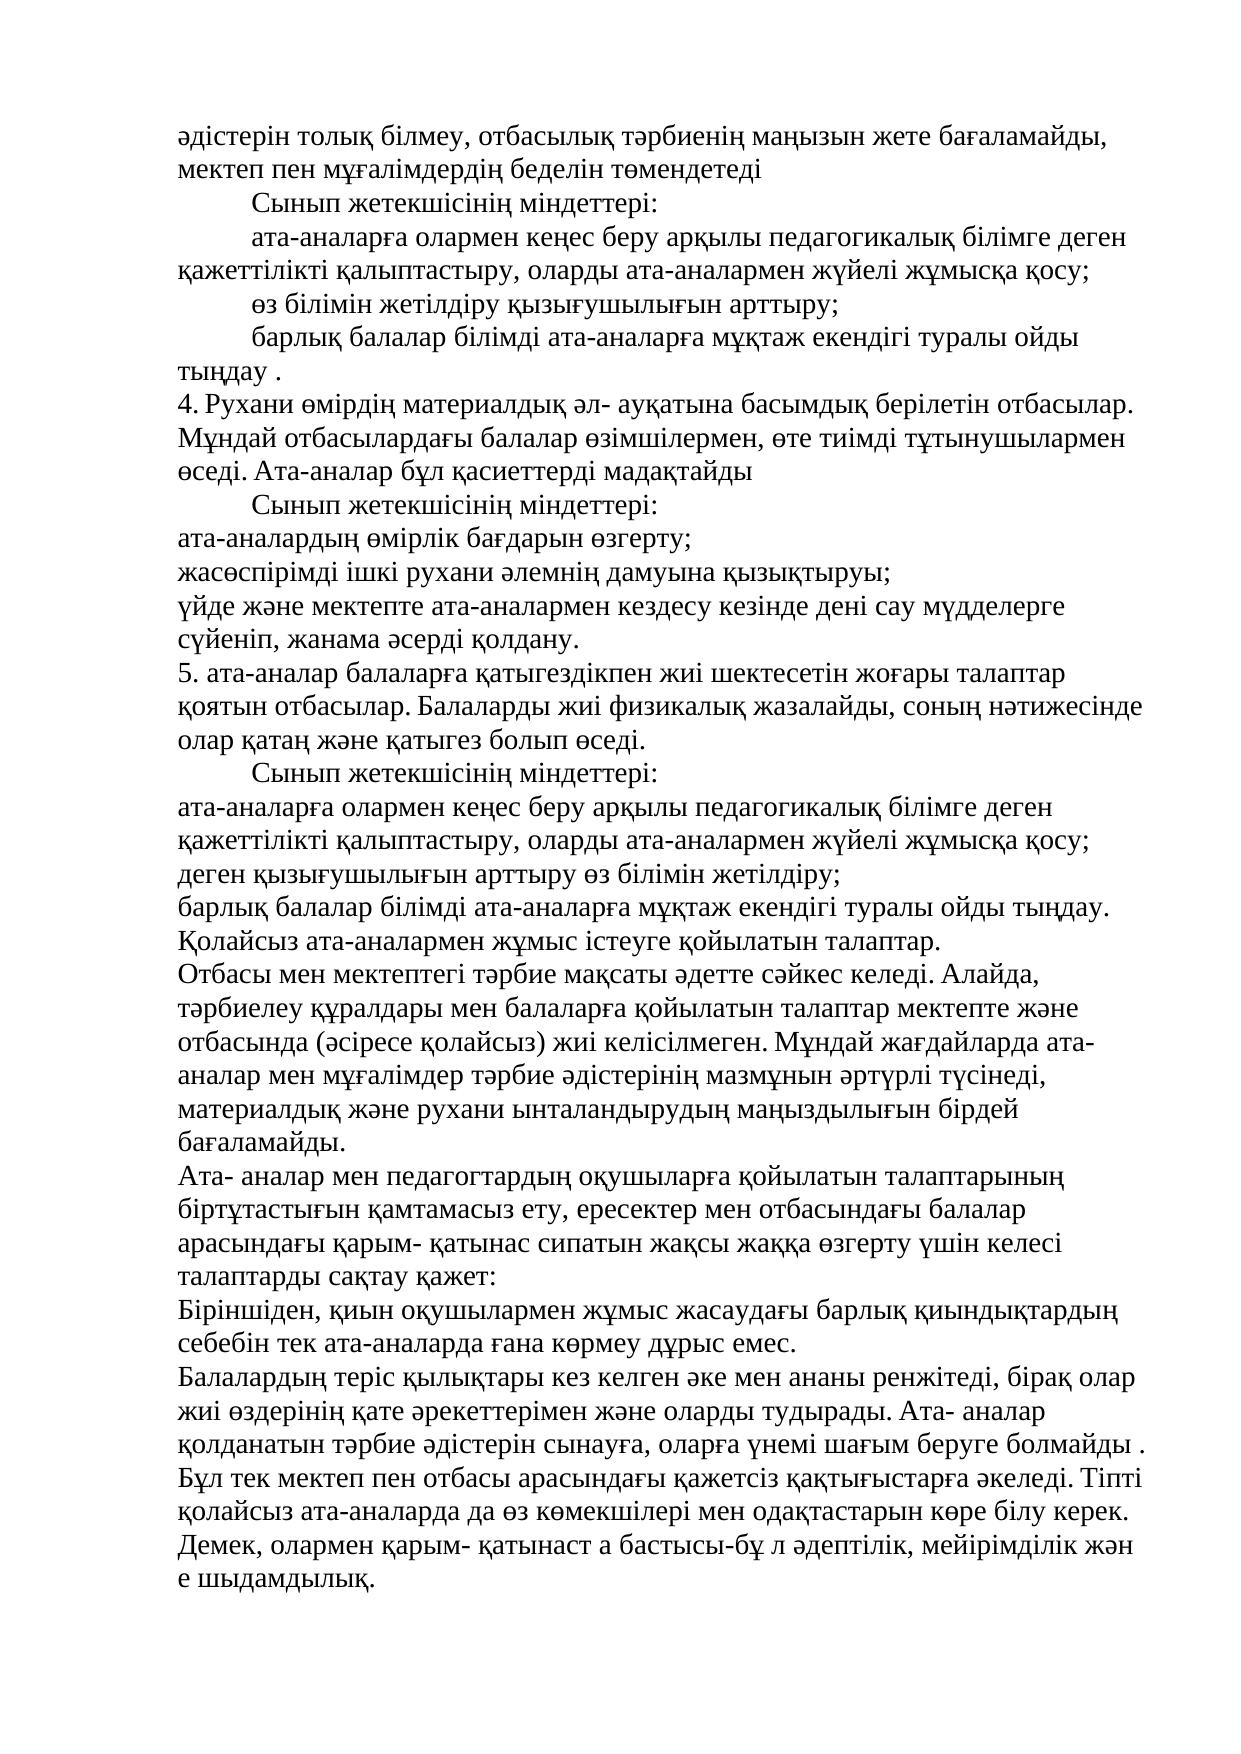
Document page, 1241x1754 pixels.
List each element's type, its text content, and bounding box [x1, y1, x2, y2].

text жасөспірімді ішкі рухани әлемнің дамуына қызықтыруы; [177, 554, 1152, 588]
text барлық балалар білімді ата-аналарға мұқтаж екендігі туралы ойды тыңдау. [177, 889, 1152, 923]
text өз білімін жетілдіру қызығушылығын арттыру; [177, 286, 1152, 319]
text Сынып жетекшісінің міндеттері: [177, 755, 1152, 789]
text Қолайсыз ата-аналармен жұмыс істеуге қойылатын талаптар. [177, 923, 1152, 957]
text Сынып жетекшісінің міндеттері: [177, 487, 1152, 521]
text үйде және мектепте ата-аналармен кездесу кезінде дені сау мүдделерге сүйеніп, жанама әсерді қолдану. [177, 588, 1152, 655]
text Сынып жетекшісінің міндеттері: [177, 185, 1152, 219]
text Отбасы мен мектептегі тәрбие мақсаты әдетте сәйкес келеді. Алайда, тәрбиелеу құралдары мен балаларға қойылатын талаптар мектепте және отбасында (әсіресе қолайсыз) жиі келісілмеген. Мұндай жағдайларда ата-аналар мен мұғалімдер тәрбие әдістерінің мазмұнын әртүрлі түсінеді, материалдық және рухани ынталандырудың маңыздылығын бірдей бағаламайды. [177, 957, 1152, 1158]
text ата-аналарға олармен кеңес беру арқылы педагогикалық білімге деген қажеттілікті қалыптастыру, оларды ата-аналармен жүйелі жұмысқа қосу; [177, 789, 1152, 856]
text деген қызығушылығын арттыру өз білімін жетілдіру; [177, 856, 1152, 889]
text Біріншіден, қиын оқушылармен жұмыс жасаудағы барлық қиындықтардың себебін тек ата-аналарда ғана көрмеу дұрыс емес. [177, 1292, 1152, 1359]
text 4. Рухани өмірдің материалдық әл- ауқатына басымдық берілетін отбасылар. Мұндай отбасылардағы балалар өзімшілермен, өте тиімді тұтынушылармен өседі. Ата-аналар бұл қасиеттерді мадақтайды [177, 386, 1152, 487]
text 5. ата-аналар балаларға қатыгездікпен жиі шектесетін жоғары талаптар қоятын отбасылар. Балаларды жиі физикалық жазалайды, соның нәтижесінде олар қатаң және қатыгез болып өседі. [177, 655, 1152, 755]
text барлық балалар білімді ата-аналарға мұқтаж екендігі туралы ойды тыңдау . [177, 319, 1152, 386]
text ата-аналарға олармен кеңес беру арқылы педагогикалық білімге деген қажеттілікті қалыптастыру, оларды ата-аналармен жүйелі жұмысқа қосу; [177, 219, 1152, 286]
text Балалардың теріс қылықтары кез келген әке мен ананы ренжітеді, бірақ олар жиі өздерінің қате әрекеттерімен және оларды тудырады. Ата- аналар қолданатын тәрбие әдістерін сынауға, оларға үнемі шағым беруге болмайды . Бұл тек мектеп пен отбасы арасындағы қажетсіз қақтығыстарға әкеледі. Тіпті қолайсыз ата-аналарда да өз көмекшілері мен одақтастарын көре білу керек. Демек, олармен қарым- қатынаст а бастысы-бұ л әдептілік, мейірімділік жән е шыдамдылық. [177, 1359, 1152, 1594]
text ата-аналардың өмірлік бағдарын өзгерту; [177, 521, 1152, 554]
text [177, 118, 1152, 185]
text Ата- аналар мен педагогтардың оқушыларға қойылатын талаптарының біртұтастығын қамтамасыз ету, ересектер мен отбасындағы балалар арасындағы қарым- қатынас сипатын жақсы жаққа өзгерту үшін келесі талаптарды сақтау қажет: [177, 1158, 1152, 1292]
